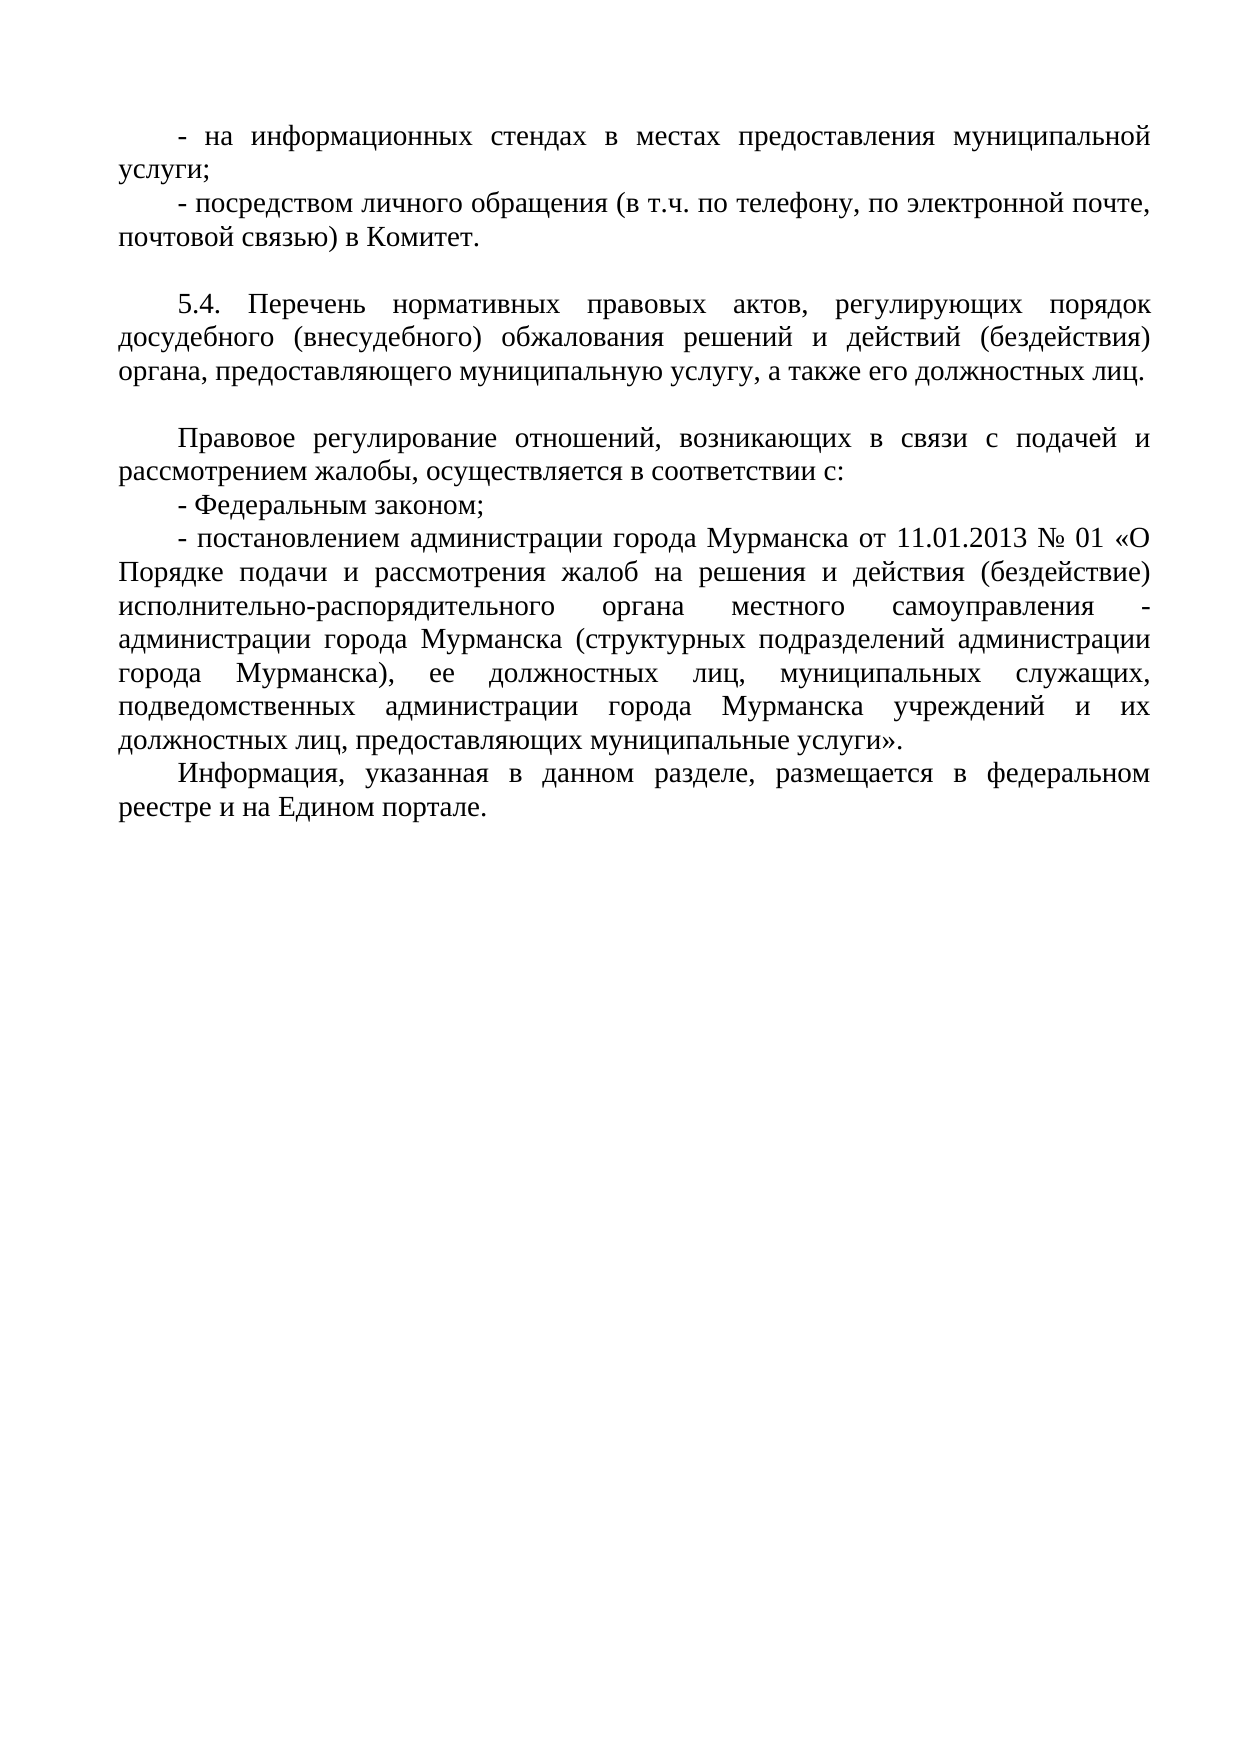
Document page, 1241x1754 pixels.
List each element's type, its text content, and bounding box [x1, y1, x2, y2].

text - посредством личного обращения (в т.ч. по телефону, по электронной почте, почтовой связью) в Комитет. [118, 185, 1152, 252]
text - на информационных стендах в местах предоставления муниципальной услуги; [118, 118, 1152, 185]
text - Федеральным законом; [118, 487, 1152, 521]
text 5.4. Перечень нормативных правовых актов, регулирующих порядок досудебного (внесудебного) обжалования решений и действий (бездействия) органа, предоставляющего муниципальную услугу, а также его должностных лиц. [118, 286, 1152, 386]
text Правовое регулирование отношений, возникающих в связи с подачей и рассмотрением жалобы, осуществляется в соответствии с: [118, 420, 1152, 487]
text - постановлением администрации города Мурманска от 11.01.2013 № 01 «О Порядке подачи и рассмотрения жалоб на решения и действия (бездействие) исполнительно-распорядительного органа местного самоуправления - администрации города Мурманска (структурных подразделений администрации города Мурманска), ее должностных лиц, муниципальных служащих, подведомственных администрации города Мурманска учреждений и их должностных лиц, предоставляющих муниципальные услуги». [118, 521, 1152, 755]
text Информация, указанная в данном разделе, размещается в федеральном реестре и на Едином портале. [118, 755, 1152, 822]
